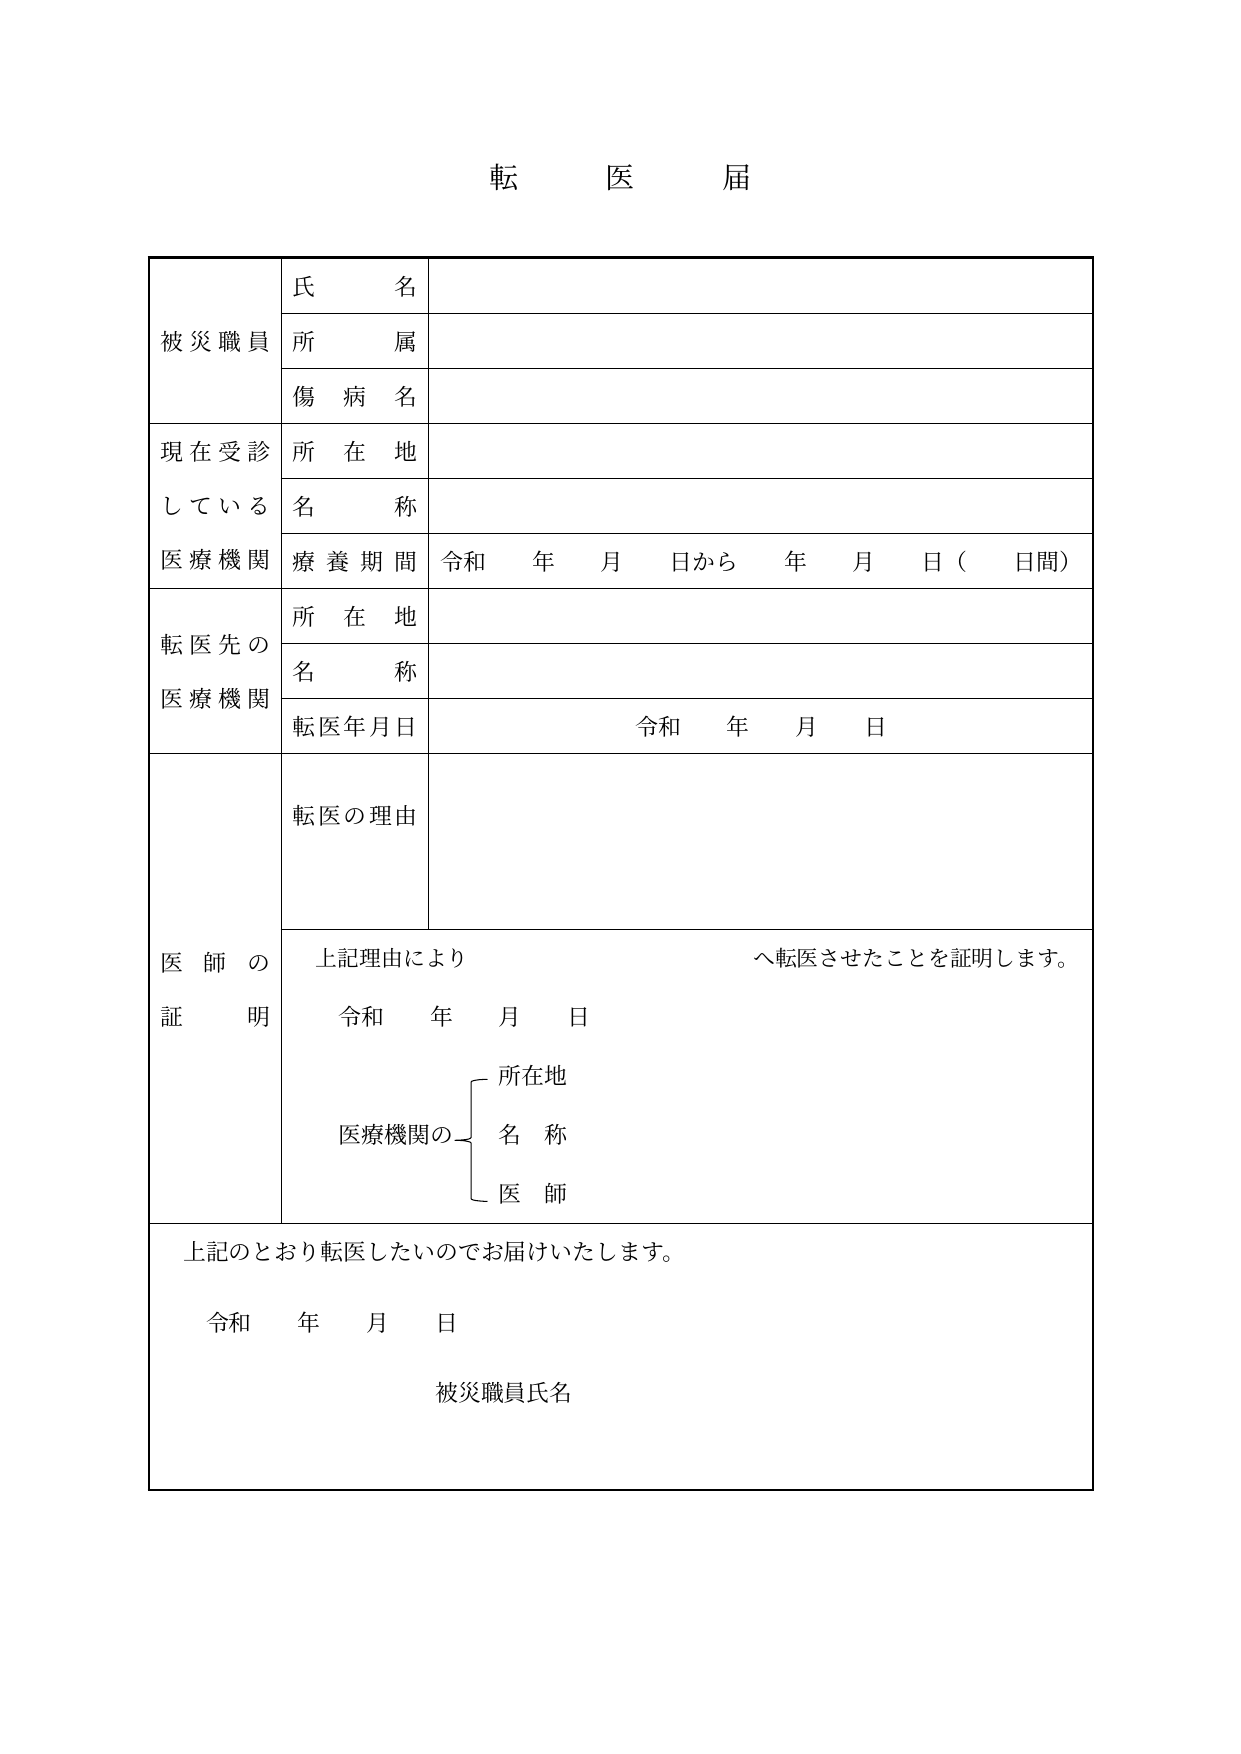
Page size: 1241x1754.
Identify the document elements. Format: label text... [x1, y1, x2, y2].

table_cell 転医先の医療機関 [150, 589, 281, 752]
table_cell [429, 369, 1092, 422]
table_cell 療養期間 [282, 534, 428, 587]
table_cell [429, 424, 1092, 477]
table_cell 転医の理由 [282, 754, 428, 929]
table_cell 傷病名 [282, 369, 428, 422]
table_cell 上記のとおり転医したいのでお届けいたします。 令和 年 月 日 被災職員氏名 [150, 1224, 1092, 1489]
table_header 被災職員 [150, 259, 281, 422]
table_cell 上記理由により へ転医させたことを証明します。 令和 年 月 日 所在地 医療機関の 名 称 医 師 [282, 930, 1092, 1223]
table_cell [429, 314, 1092, 367]
table_header 氏名 [282, 259, 428, 312]
text 転医届 [148, 148, 1092, 202]
table_cell 医師の 証明 [150, 754, 281, 1223]
table_header [429, 259, 1092, 312]
table_cell 所在地 [282, 424, 428, 477]
table_cell 令和 年 月 日から 年 月 日（ 日間） [429, 534, 1092, 587]
table_cell 令和 年 月 日 [429, 699, 1092, 752]
table_cell [429, 589, 1092, 642]
table_cell [429, 754, 1092, 929]
table_cell 現在受診している医療機関 [150, 424, 281, 587]
table_cell [429, 644, 1092, 697]
table_cell 所在地 [282, 589, 428, 642]
table_cell [429, 479, 1092, 532]
table_cell 転医年月日 [282, 699, 428, 752]
table_cell 名称 [282, 644, 428, 697]
table_cell 所属 [282, 314, 428, 367]
table_cell 名称 [282, 479, 428, 532]
